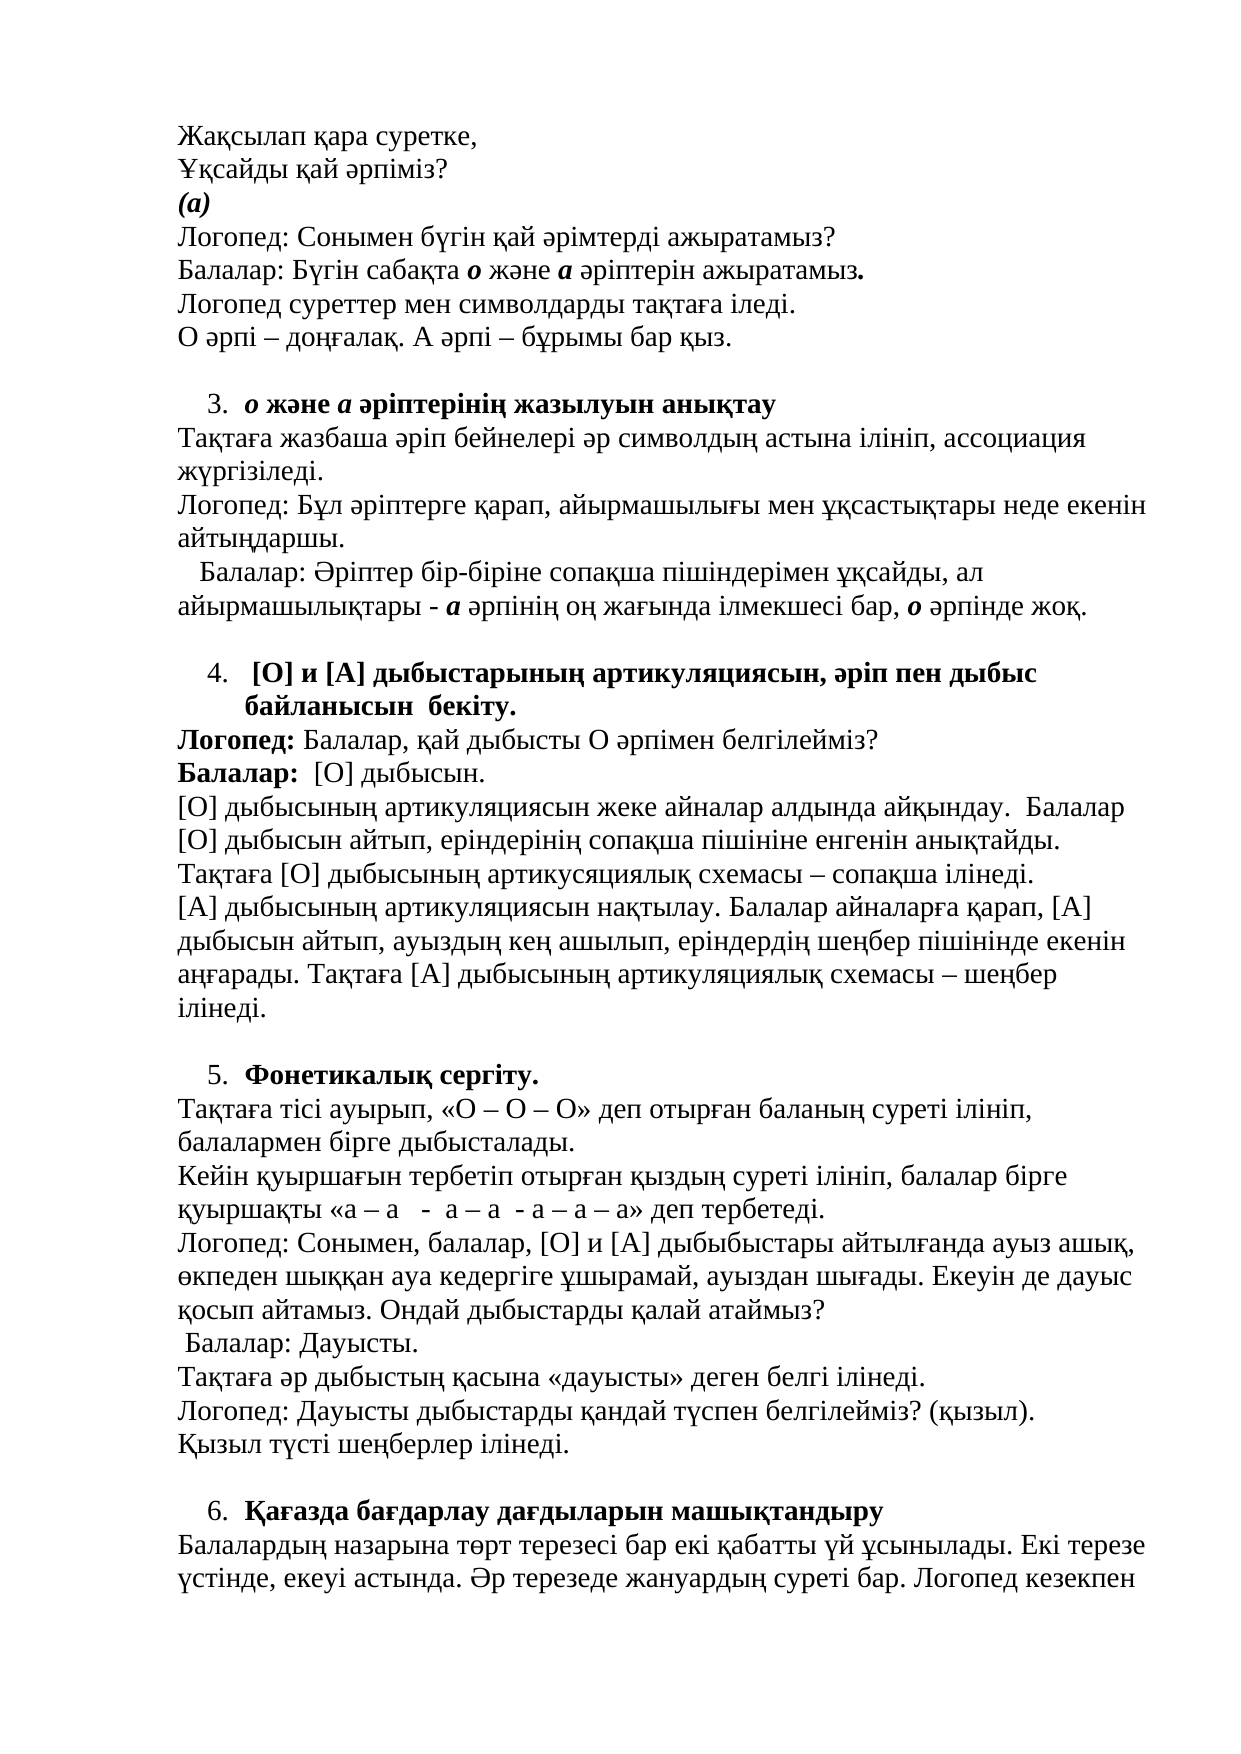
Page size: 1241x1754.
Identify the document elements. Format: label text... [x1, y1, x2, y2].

text Логопед: Сонымен бүгін қай әрімтерді ажыратамыз? [177, 219, 1152, 252]
list Фонетикалық сергіту. [207, 1057, 1152, 1091]
text (а) [177, 185, 1152, 219]
text Балалар: Әріптер бір-біріне сопақша пішіндерімен ұқсайды, ал айырмашылықтары - а әрпінің оң жағында ілмекшесі бар, о әрпінде жоқ. [177, 554, 1152, 621]
text Логопед суреттер мен символдарды тақтаға іледі. [177, 286, 1152, 319]
text Балалар: Дауысты. [177, 1326, 1152, 1359]
text [А] дыбысының артикуляциясын нақтылау. Балалар айналарға қарап, [А] дыбысын айтып, ауыздың кең ашылып, еріндердің шеңбер пішінінде екенін аңғарады. Тақтаға [А] дыбысының артикуляциялық схемасы – шеңбер ілінеді. [177, 889, 1152, 1024]
text Тақтаға әр дыбыстың қасына «дауысты» деген белгі ілінеді. [177, 1359, 1152, 1393]
text Балалар: Бүгін сабақта о және а әріптерін ажыратамыз. [177, 252, 1152, 286]
text Логопед: Балалар, қай дыбысты О әрпімен белгілейміз? [177, 722, 1152, 755]
text Қызыл түсті шеңберлер ілінеді. [177, 1426, 1152, 1460]
text Логопед: Бұл әріптерге қарап, айырмашылығы мен ұқсастықтары неде екенін айтыңдаршы. [177, 487, 1152, 554]
list о және а әріптерінің жазылуын анықтау [207, 386, 1152, 420]
text О әрпі – доңғалақ. А әрпі – бұрымы бар қыз. [177, 319, 1152, 353]
text Ұқсайды қай әрпіміз? [177, 152, 1152, 185]
text Логопед: Дауысты дыбыстарды қандай түспен белгілейміз? (қызыл). [177, 1393, 1152, 1426]
text Тақтаға тісі ауырып, «О – О – О» деп отырған баланың суреті ілініп, балалармен бірге дыбысталады. [177, 1091, 1152, 1158]
list [О] и [А] дыбыстарының артикуляциясын, әріп пен дыбыс байланысын бекіту. [207, 655, 1152, 722]
text [О] дыбысының артикуляциясын жеке айналар алдында айқындау. Балалар [О] дыбысын айтып, еріндерінің сопақша пішініне енгенін анықтайды. Тақтаға [О] дыбысының артикусяциялық схемасы – сопақша ілінеді. [177, 789, 1152, 889]
text Тақтаға жазбаша әріп бейнелері әр символдың астына ілініп, ассоциация жүргізіледі. [177, 420, 1152, 487]
text Логопед: Сонымен, балалар, [О] и [А] дыбыбыстары айтылғанда ауыз ашық, өкпеден шыққан ауа кедергіге ұшырамай, ауыздан шығады. Екеуін де дауыс қосып айтамыз. Ондай дыбыстарды қалай атаймыз? [177, 1225, 1152, 1326]
list Қағазда бағдарлау дағдыларын машықтандыру [207, 1493, 1152, 1527]
text Жақсылап қара суретке, [177, 118, 1152, 152]
text Кейін қуыршағын тербетіп отырған қыздың суреті ілініп, балалар бірге қуыршақты «а – а - а – а - а – а – а» деп тербетеді. [177, 1158, 1152, 1225]
text Балалар: [О] дыбысын. [177, 755, 1152, 789]
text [177, 1527, 1152, 1594]
